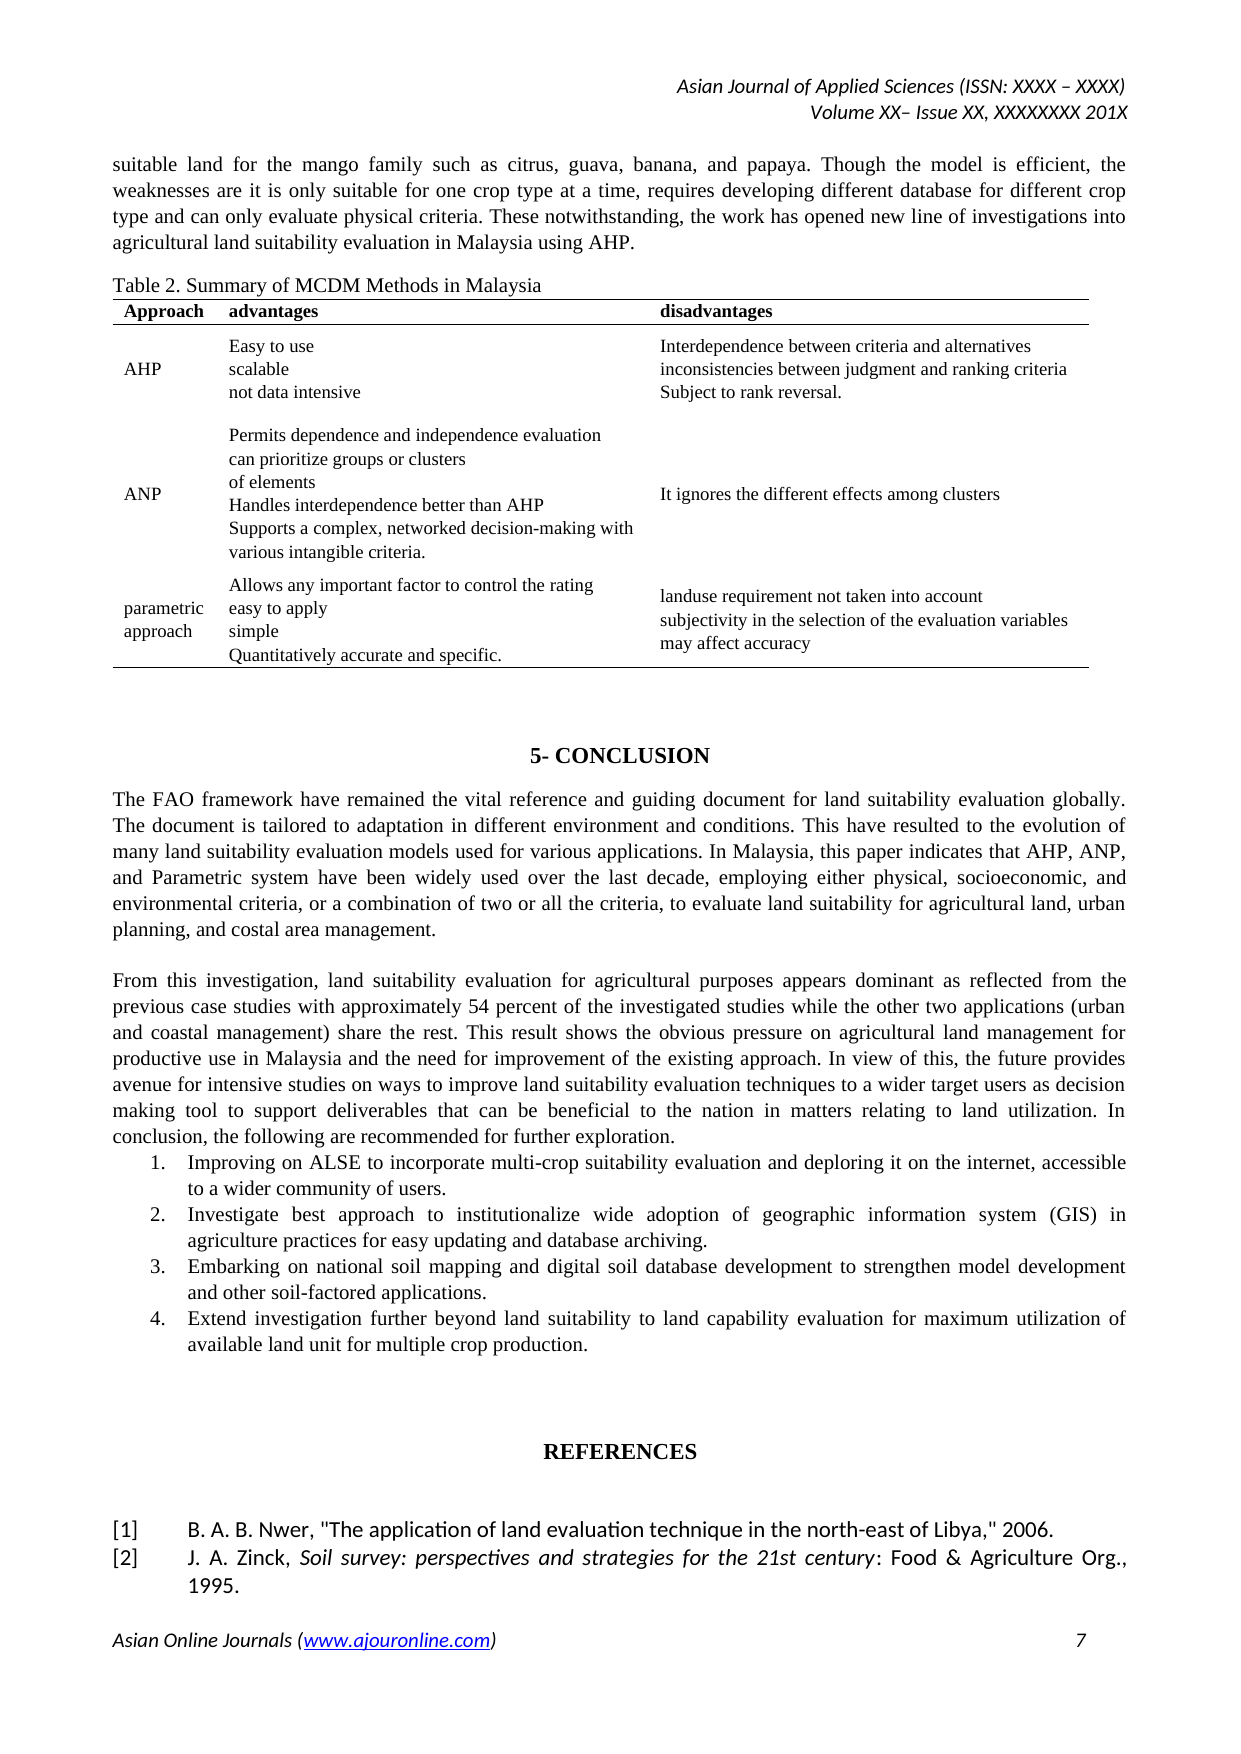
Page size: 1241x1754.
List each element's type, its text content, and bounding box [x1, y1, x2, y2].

table_header disadvantages [649, 300, 1089, 323]
text [1] B. A. B. Nwer, "The application of land evaluation technique in the north-east of Libya," 2006. [112, 1515, 1128, 1543]
table_cell Interdependence between criteria and alternatives inconsistencies between judgment and ranking criteria Subject to rank reversal. [649, 325, 1089, 415]
list Improving on ALSE to incorporate multi-crop suitability evaluation and deploring it on the internet, accessible to a wider community of users. [150, 1150, 1128, 1200]
text Table 2. Summary of MCDM Methods in Malaysia [112, 273, 1128, 297]
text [112, 152, 1128, 254]
text From this investigation, land suitability evaluation for agricultural purposes appears dominant as reflected from the previous case studies with approximately 54 percent of the investigated studies while the other two applications (urban and coastal management) share the rest. This result shows the obvious pressure on agricultural land management for productive use in Malaysia and the need for improvement of the existing approach. In view of this, the future provides avenue for intensive studies on ways to improve land suitability evaluation techniques to a wider target users as decision making tool to support deliverables that can be beneficial to the nation in matters relating to land utilization. In conclusion, the following are recommended for further exploration. [112, 968, 1128, 1148]
list Embarking on national soil mapping and digital soil database development to strengthen model development and other soil-factored applications. [150, 1254, 1128, 1304]
table_header advantages [218, 300, 649, 323]
table_cell landuse requirement not taken into account subjectivity in the selection of the evaluation variables may affect accuracy [649, 574, 1089, 667]
table_cell parametric approach [113, 574, 217, 667]
text 5- CONCLUSION [112, 742, 1128, 768]
list Extend investigation further beyond land suitability to land capability evaluation for maximum utilization of available land unit for multiple crop production. [150, 1306, 1128, 1356]
text The FAO framework have remained the vital reference and guiding document for land suitability evaluation globally. The document is tailored to adaptation in different environment and conditions. This have resulted to the evolution of many land suitability evaluation models used for various applications. In Malaysia, this paper indicates that AHP, ANP, and Parametric system have been widely used over the last decade, employing either physical, socioeconomic, and environmental criteria, or a combination of two or all the criteria, to evaluate land suitability for agricultural land, urban planning, and costal area management. [112, 787, 1128, 941]
text REFERENCES [112, 1438, 1128, 1464]
table_cell Easy to use scalable not data intensive [218, 325, 649, 415]
table_cell ANP [113, 415, 217, 574]
table_cell Permits dependence and independence evaluation can prioritize groups or clusters of elements Handles interdependence better than AHP Supports a complex, networked decision-making with various intangible criteria. [218, 415, 649, 574]
table_header Approach [113, 300, 217, 323]
table_cell Allows any important factor to control the rating easy to apply simple Quantitatively accurate and specific. [218, 574, 649, 667]
table_cell AHP [113, 325, 217, 415]
list Investigate best approach to institutionalize wide adoption of geographic information system (GIS) in agriculture practices for easy updating and database archiving. [150, 1202, 1128, 1252]
table_cell It ignores the different effects among clusters [649, 415, 1089, 574]
text [2] J. A. Zinck, Soil survey: perspectives and strategies for the 21st century: Food & Agriculture Org., 1995. [112, 1543, 1128, 1599]
